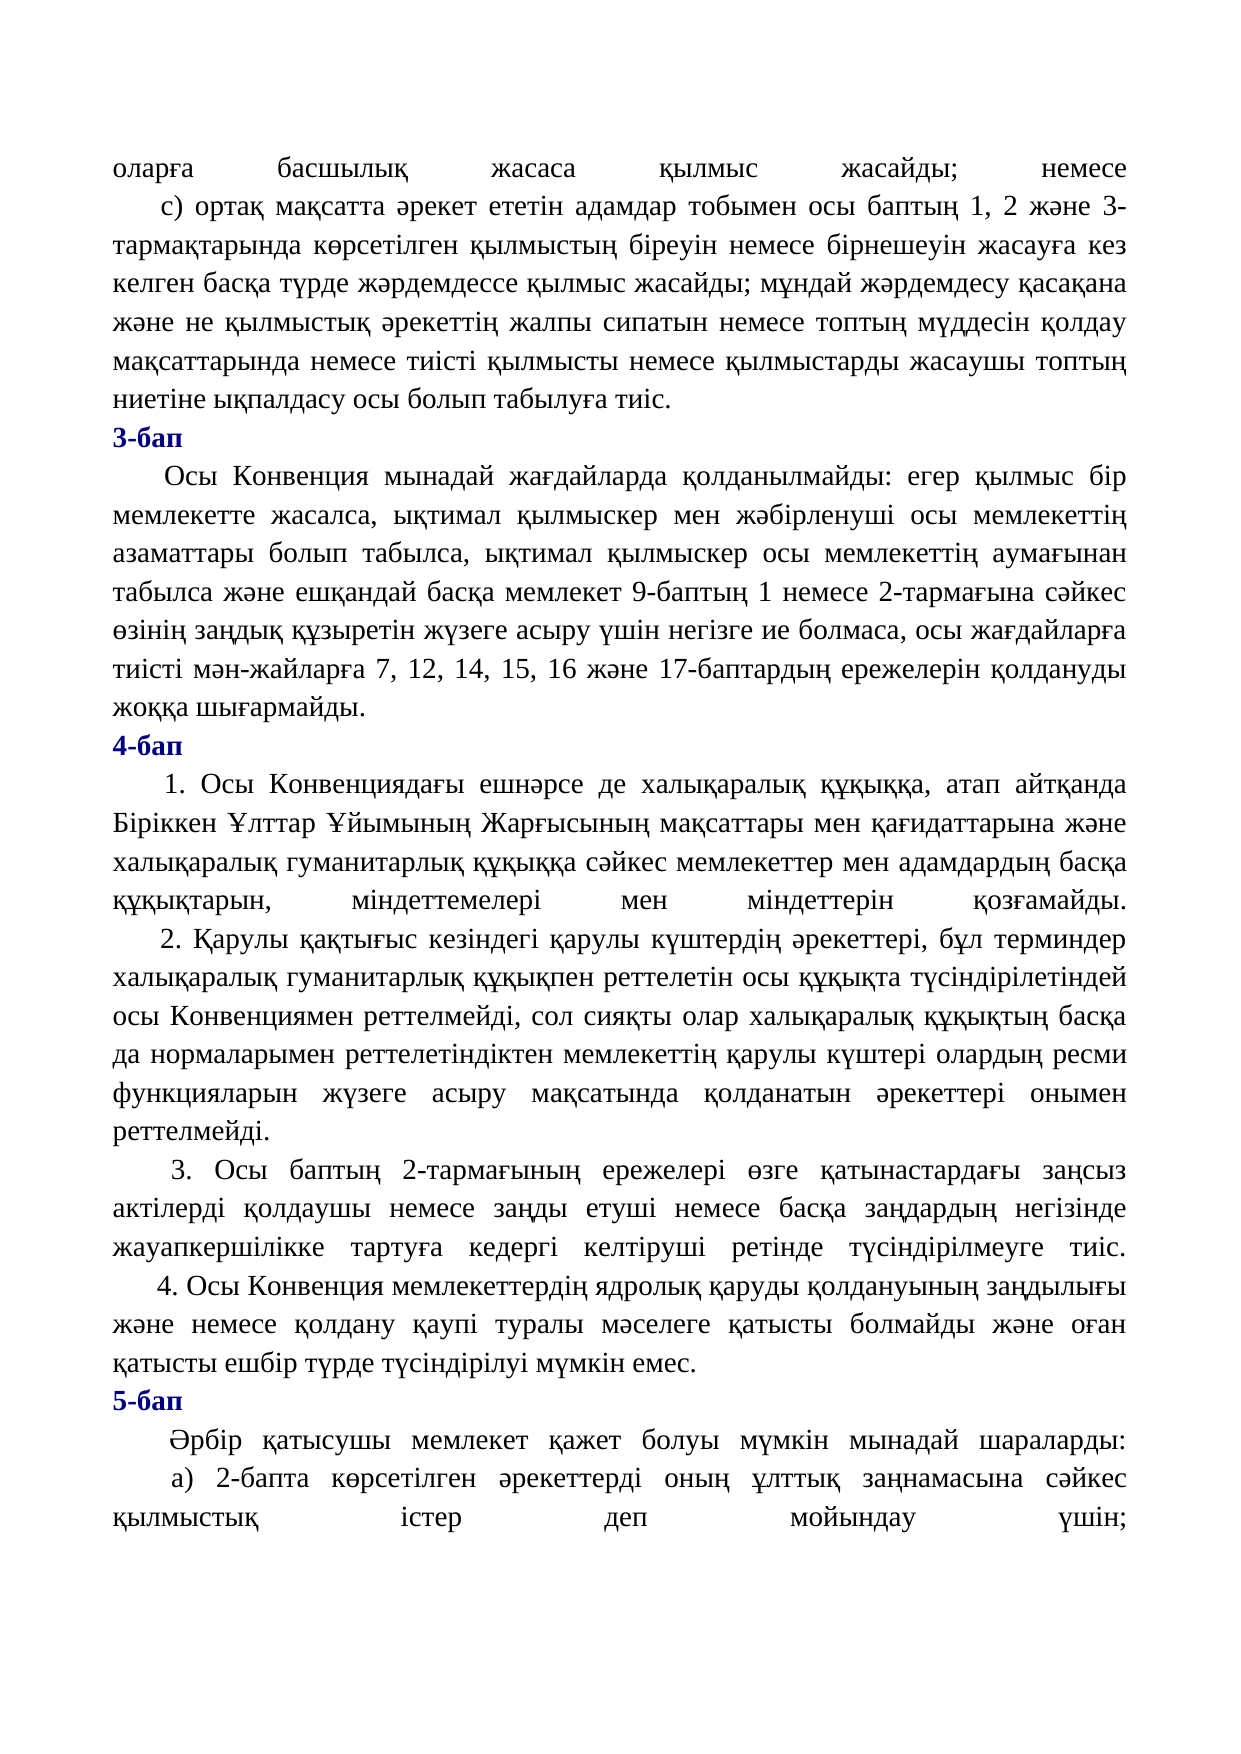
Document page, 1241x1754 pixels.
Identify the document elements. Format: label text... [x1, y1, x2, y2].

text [112, 1422, 1128, 1532]
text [112, 150, 1128, 415]
text 1. Осы Конвенциядағы ешнәрсе де халықаралық құқыққа, атап айтқанда Біріккен Ұлттар Ұйымының Жарғысының мақсаттары мен қағидаттарына және халықаралық гуманитарлық құқыққа сәйкес мемлекеттер мен адамдардың басқа құқықтарын, міндеттемелері мен міндеттерін қозғамайды. 2. Қарулы қақтығыс кезіндегі қарулы күштердің әрекеттері, бұл терминдер халықаралық гуманитарлық құқықпен реттелетін осы құқықта түсіндірілетіндей осы Конвенциямен реттелмейді, сол сияқты олар халықаралық құқықтың басқа да нормаларымен реттелетіндіктен мемлекеттің қарулы күштері олардың ресми функцияларын жүзеге асыру мақсатында қолданатын әрекеттері онымен реттелмейді. 3. Осы баптың 2-тармағының ережелері өзге қатынастардағы заңсыз актілерді қолдаушы немесе заңды етуші немесе басқа заңдардың негізінде жауапкершілікке тартуға кедергі келтіруші ретінде түсіндірілмеуге тиіс. 4. Осы Конвенция мемлекеттердің ядролық қаруды қолдануының заңдылығы және немесе қолдану қаупі туралы мәселеге қатысты болмайды және оған қатысты ешбір түрде түсіндірілуі мүмкін емес. [112, 767, 1128, 1378]
text 4-бап [112, 728, 1128, 762]
text 3-бап [112, 420, 1128, 453]
text 5-бап [112, 1383, 1128, 1417]
text Осы Конвенция мынадай жағдайларда қолданылмайды: егер қылмыс бір мемлекетте жасалса, ықтимал қылмыскер мен жәбірленуші осы мемлекеттің азаматтары болып табылса, ықтимал қылмыскер осы мемлекеттің аумағынан табылса және ешқандай басқа мемлекет 9-баптың 1 немесе 2-тармағына сәйкес өзінің заңдық құзыретін жүзеге асыру үшін негізге ие болмаса, осы жағдайларға тиісті мән-жайларға 7, 12, 14, 15, 16 және 17-баптардың ережелерін қолдануды жоққа шығармайды. [112, 458, 1128, 723]
